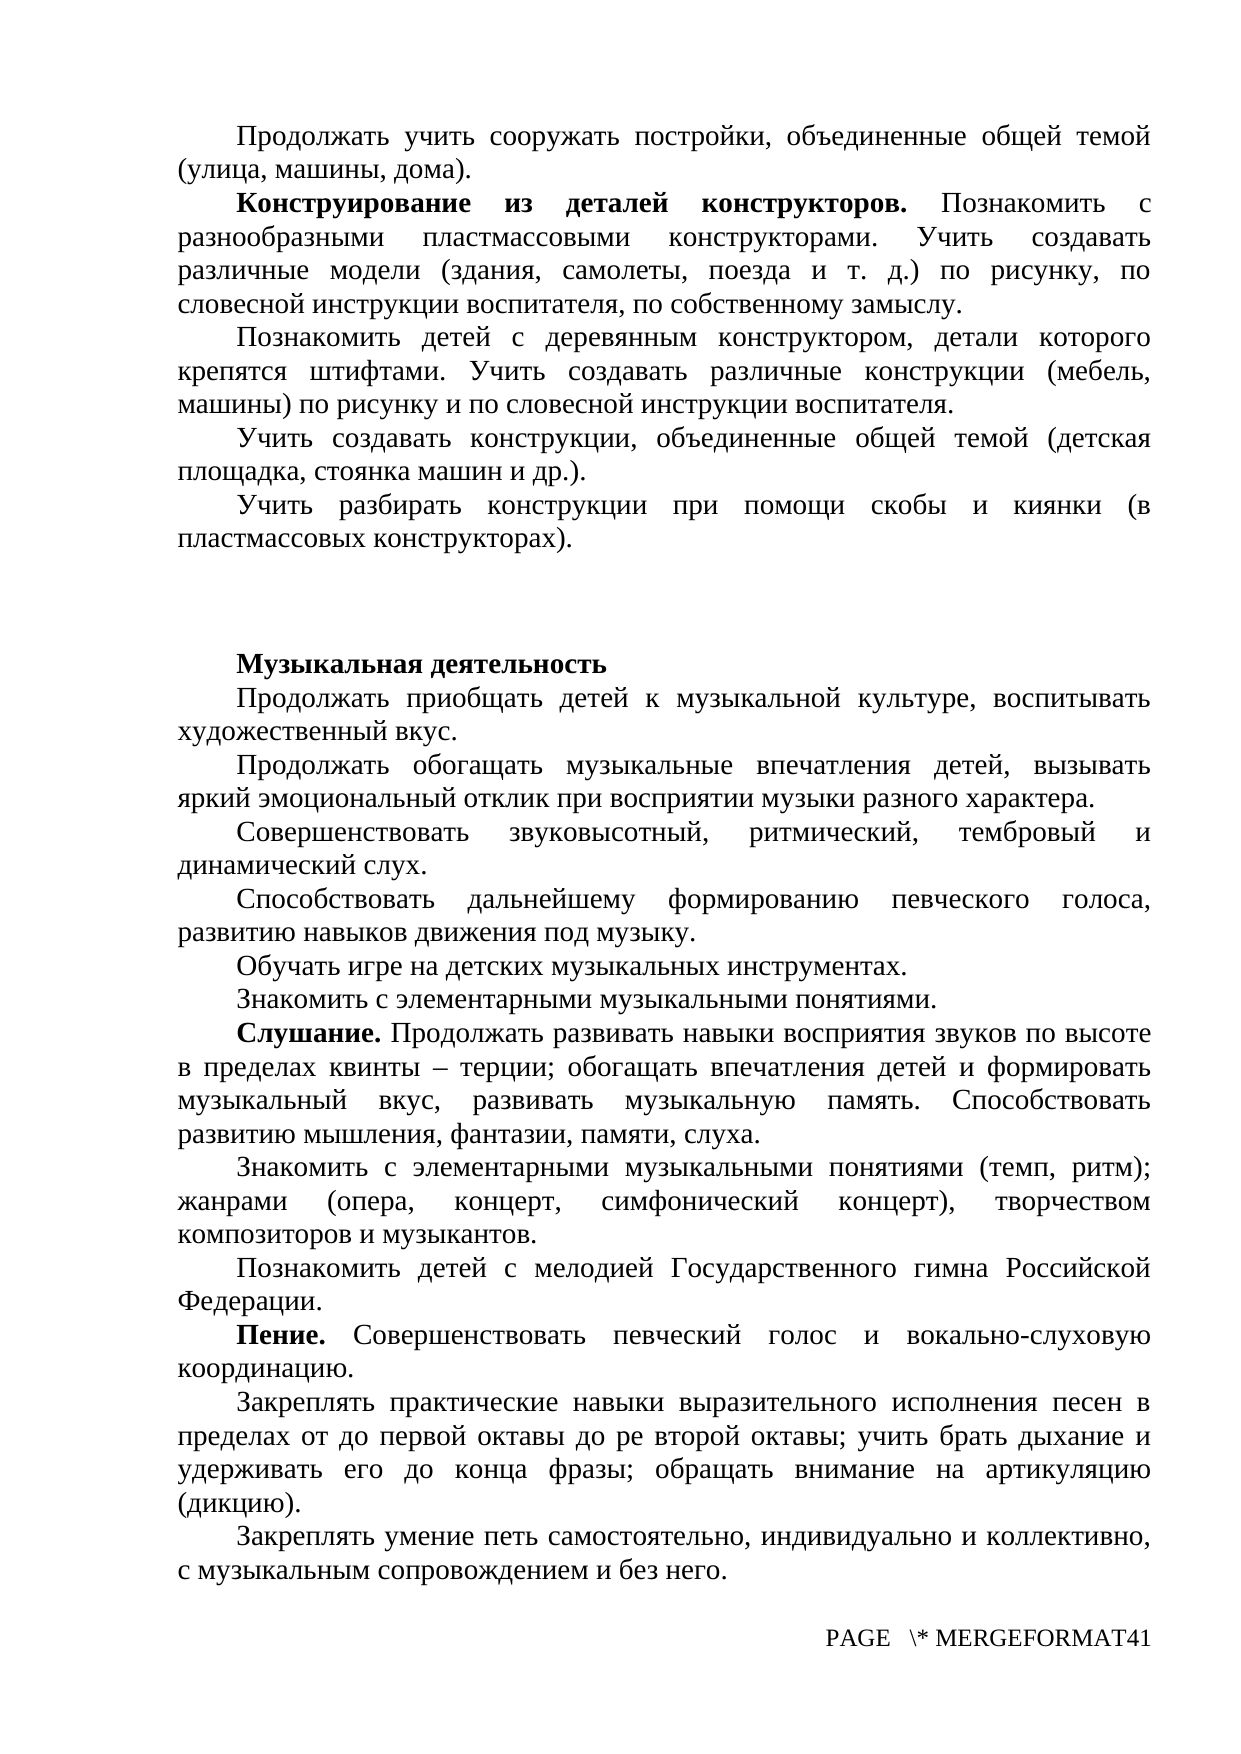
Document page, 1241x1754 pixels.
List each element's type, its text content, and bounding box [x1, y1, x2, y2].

list Совершенствовать звуковысотный, ритмический, тембровый и динамический слух. [177, 814, 1152, 881]
list Познакомить детей с мелодией Государственного гимна Российской Федерации. [177, 1250, 1152, 1317]
list Способствовать дальнейшему формированию певческого голоса, развитию навыков движения под музыку. [177, 881, 1152, 948]
list Знакомить с элементарными музыкальными понятиями. [177, 982, 1152, 1015]
list Продолжать учить сооружать постройки, объединенные общей темой (улица, машины, дома). [177, 118, 1152, 185]
list Музыкальная деятельность [177, 646, 1152, 680]
list Пение. Совершенствовать певческий голос и вокально-слуховую координацию. [177, 1317, 1152, 1384]
list Конструирование из деталей конструкторов. Познакомить с разнообразными пластмассовыми конструкторами. Учить создавать различные модели (здания, самолеты, поезда и т. д.) по рисунку, по словесной инструкции воспитателя, по собственному замыслу. [177, 185, 1152, 319]
list Продолжать приобщать детей к музыкальной культуре, воспитывать художественный вкус. [177, 680, 1152, 747]
list Слушание. Продолжать развивать навыки восприятия звуков по высоте в пределах квинты – терции; обогащать впечатления детей и формировать музыкальный вкус, развивать музыкальную память. Способствовать развитию мышления, фантазии, памяти, слуха. [177, 1015, 1152, 1149]
list Закреплять умение петь самостоятельно, индивидуально и коллективно, с музыкальным сопровождением и без него. [177, 1518, 1152, 1585]
list Продолжать обогащать музыкальные впечатления детей, вызывать яркий эмоциональный отклик при восприятии музыки разного характера. [177, 747, 1152, 814]
list Знакомить с элементарными музыкальными понятиями (темп, ритм); жанрами (опера, концерт, симфонический концерт), творчеством композиторов и музыкантов. [177, 1149, 1152, 1250]
list Закреплять практические навыки выразительного исполнения песен в пределах от до первой октавы до ре второй октавы; учить брать дыхание и удерживать его до конца фразы; обращать внимание на артикуляцию (дикцию). [177, 1384, 1152, 1518]
list Познакомить детей с деревянным конструктором, детали которого крепятся штифтами. Учить создавать различные конструкции (мебель, машины) по рисунку и по словесной инструкции воспитателя. [177, 319, 1152, 420]
list Учить разбирать конструкции при помощи скобы и киянки (в пластмассовых конструкторах). [177, 487, 1152, 554]
list Учить создавать конструкции, объединенные общей темой (детская площадка, стоянка машин и др.). [177, 420, 1152, 487]
list Обучать игре на детских музыкальных инструментах. [177, 948, 1152, 982]
